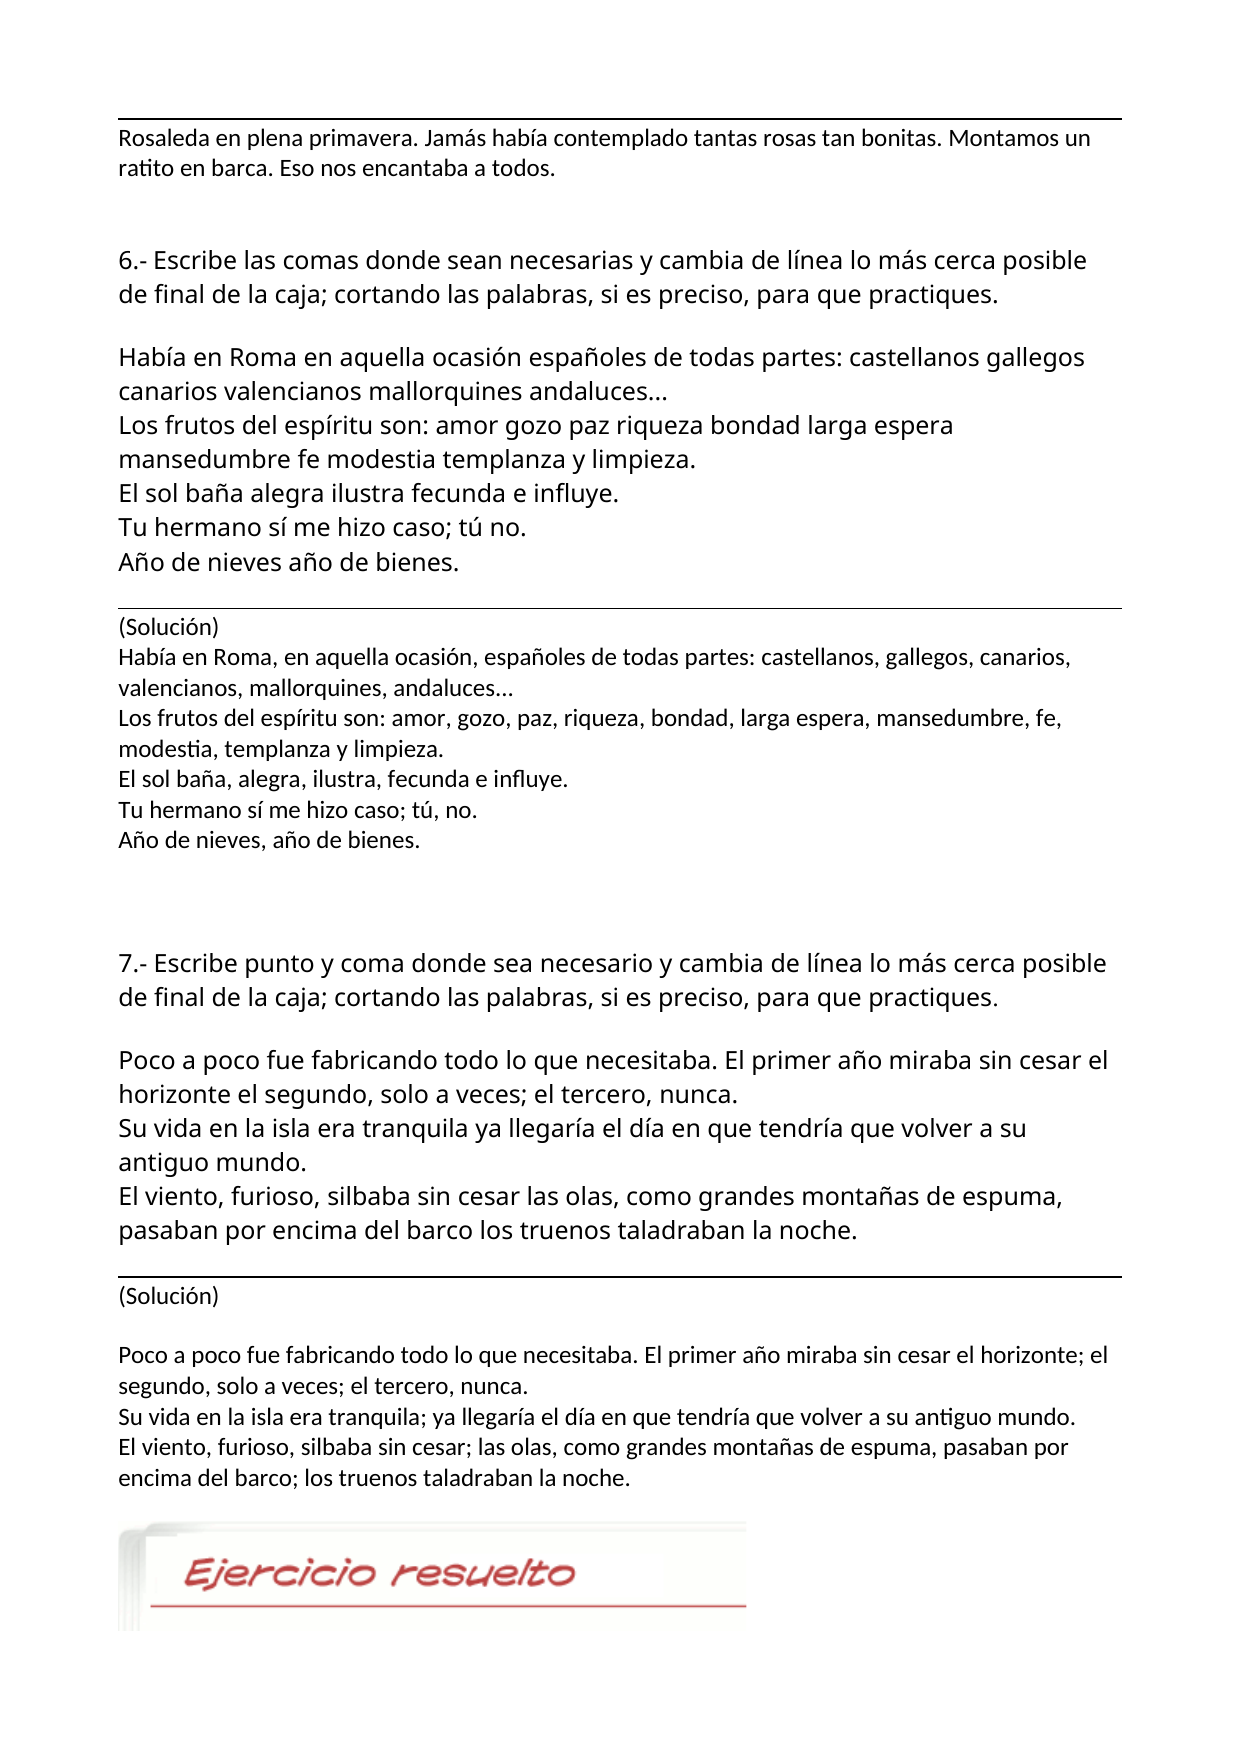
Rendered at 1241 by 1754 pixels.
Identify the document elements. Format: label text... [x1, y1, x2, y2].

text Había en Roma en aquella ocasión españoles de todas partes: castellanos gallegos canarios valencianos mallorquines andaluces... Los frutos del espíritu son: amor gozo paz riqueza bondad larga espera mansedumbre fe modestia templanza y limpieza. El sol baña alegra ilustra fecunda e influye. Tu hermano sí me hizo caso; tú no. Año de nieves año de bienes. [118, 340, 1122, 578]
text (Solución) [118, 1278, 1122, 1310]
text Poco a poco fue fabricando todo lo que necesitaba. El primer año miraba sin cesar el horizonte el segundo, solo a veces; el tercero, nunca. Su vida en la isla era tranquila ya llegaría el día en que tendría que volver a su antiguo mundo. El viento, furioso, silbaba sin cesar las olas, como grandes montañas de espuma, pasaban por encima del barco los truenos taladraban la noche. [118, 1043, 1122, 1247]
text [118, 120, 1122, 183]
text Había en Roma, en aquella ocasión, españoles de todas partes: castellanos, gallegos, canarios, valencianos, mallorquines, andaluces... Los frutos del espíritu son: amor, gozo, paz, riqueza, bondad, larga espera, mansedumbre, fe, modestia, templanza y limpieza. El sol baña, alegra, ilustra, fecunda e influye. Tu hermano sí me hizo caso; tú, no. Año de nieves, año de bienes. [118, 642, 1122, 855]
picture [118, 1521, 747, 1631]
text 6.- Escribe las comas donde sean necesarias y cambia de línea lo más cerca posible de final de la caja; cortando las palabras, si es preciso, para que practiques. [118, 242, 1122, 311]
text (Solución) [118, 609, 1122, 642]
text 7.- Escribe punto y coma donde sea necesario y cambia de línea lo más cerca posible de final de la caja; cortando las palabras, si es preciso, para que practiques. [118, 945, 1122, 1013]
text Poco a poco fue fabricando todo lo que necesitaba. El primer año miraba sin cesar el horizonte; el segundo, solo a veces; el tercero, nunca. Su vida en la isla era tranquila; ya llegaría el día en que tendría que volver a su antiguo mundo. El viento, furioso, silbaba sin cesar; las olas, como grandes montañas de espuma, pasaban por encima del barco; los truenos taladraban la noche. [118, 1339, 1122, 1492]
